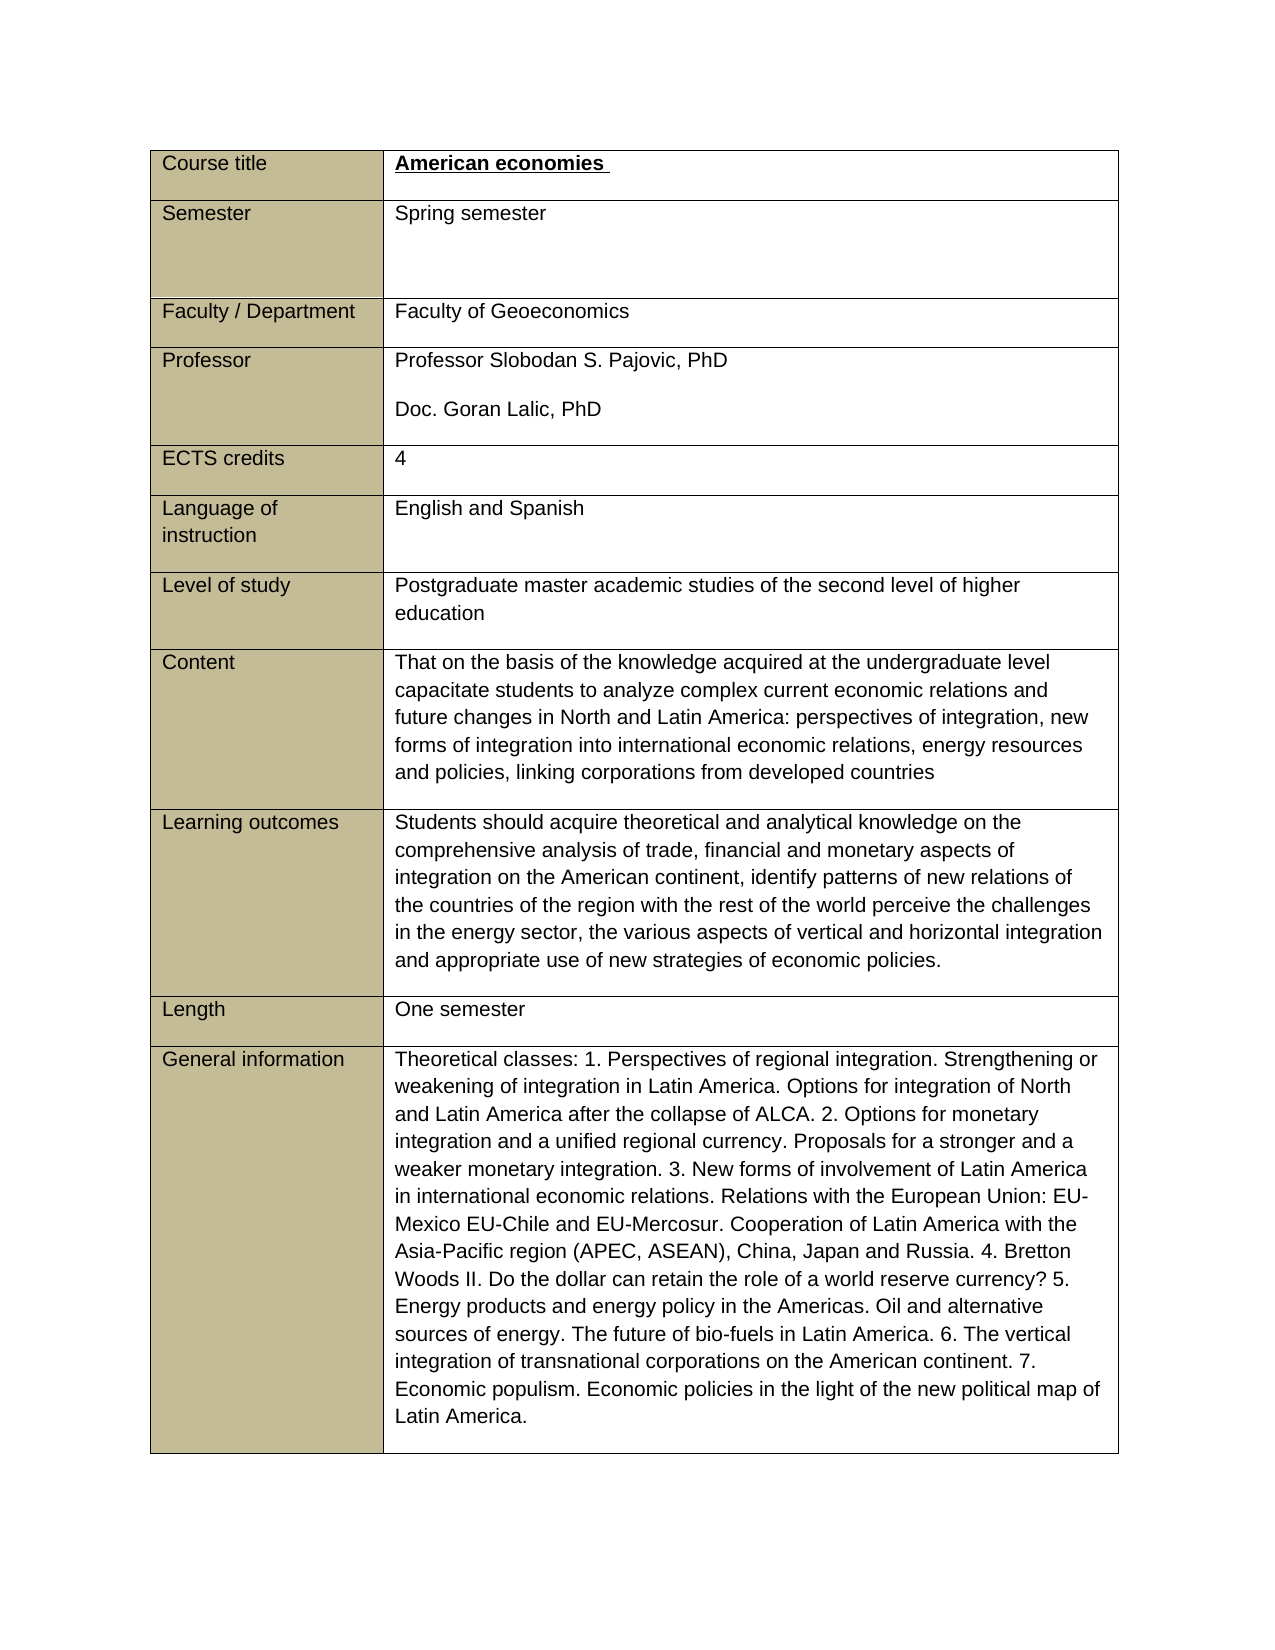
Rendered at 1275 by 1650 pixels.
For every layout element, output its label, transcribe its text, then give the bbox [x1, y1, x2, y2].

table_cell Level of study [151, 573, 383, 649]
table_cell Faculty / Department [151, 299, 383, 347]
table_header American economies [384, 151, 1118, 200]
table_cell That on the basis of the knowledge acquired at the undergraduate level capacitate students to analyze complex current economic relations and future changes in North and Latin America: perspectives of integration, new forms of integration into international economic relations, energy resources and policies, linking corporations from developed countries [384, 650, 1118, 809]
table_cell 4 [384, 446, 1118, 495]
table_cell Students should acquire theoretical and analytical knowledge on the comprehensive analysis of trade, financial and monetary aspects of integration on the American continent, identify patterns of new relations of the countries of the region with the rest of the world perceive the challenges in the energy sector, the various aspects of vertical and horizontal integration and appropriate use of new strategies of economic policies. [384, 810, 1118, 996]
table_cell English and Spanish [384, 496, 1118, 572]
table_cell ECTS credits [151, 446, 383, 495]
table_cell Professor Slobodan S. Pajovic, PhD Doc. Goran Lalic, PhD [384, 348, 1118, 445]
table_cell One semester [384, 997, 1118, 1046]
table_header Course title [151, 151, 383, 200]
table_cell Semester [151, 201, 383, 297]
table_cell Learning outcomes [151, 810, 383, 996]
table_cell Professor [151, 348, 383, 445]
table_cell Postgraduate master academic studies of the second level of higher education [384, 573, 1118, 649]
table_cell Spring semester [384, 201, 1118, 297]
table_cell Theoretical classes: 1. Perspectives of regional integration. Strengthening or weakening of integration in Latin America. Options for integration of North and Latin America after the collapse of ALCA. 2. Options for monetary integration and a unified regional currency. Proposals for a stronger and a weaker monetary integration. 3. New forms of involvement of Latin America in international economic relations. Relations with the European Union: EU-Mexico EU-Chile and EU-Mercosur. Cooperation of Latin America with the Asia-Pacific region (APEC, ASEAN), China, Japan and Russia. 4. Bretton Woods II. Do the dollar can retain the role of a world reserve currency? 5. Energy products and energy policy in the Americas. Oil and alternative sources of energy. The future of bio-fuels in Latin America. 6. The vertical integration of transnational corporations on the American continent. 7. Economic populism. Economic policies in the light of the new political map of Latin America. [384, 1047, 1118, 1453]
table_cell Faculty of Geoeconomics [384, 299, 1118, 347]
table_cell Language of instruction [151, 496, 383, 572]
table_cell Content [151, 650, 383, 809]
table_cell Length [151, 997, 383, 1046]
table_cell General information [151, 1047, 383, 1453]
